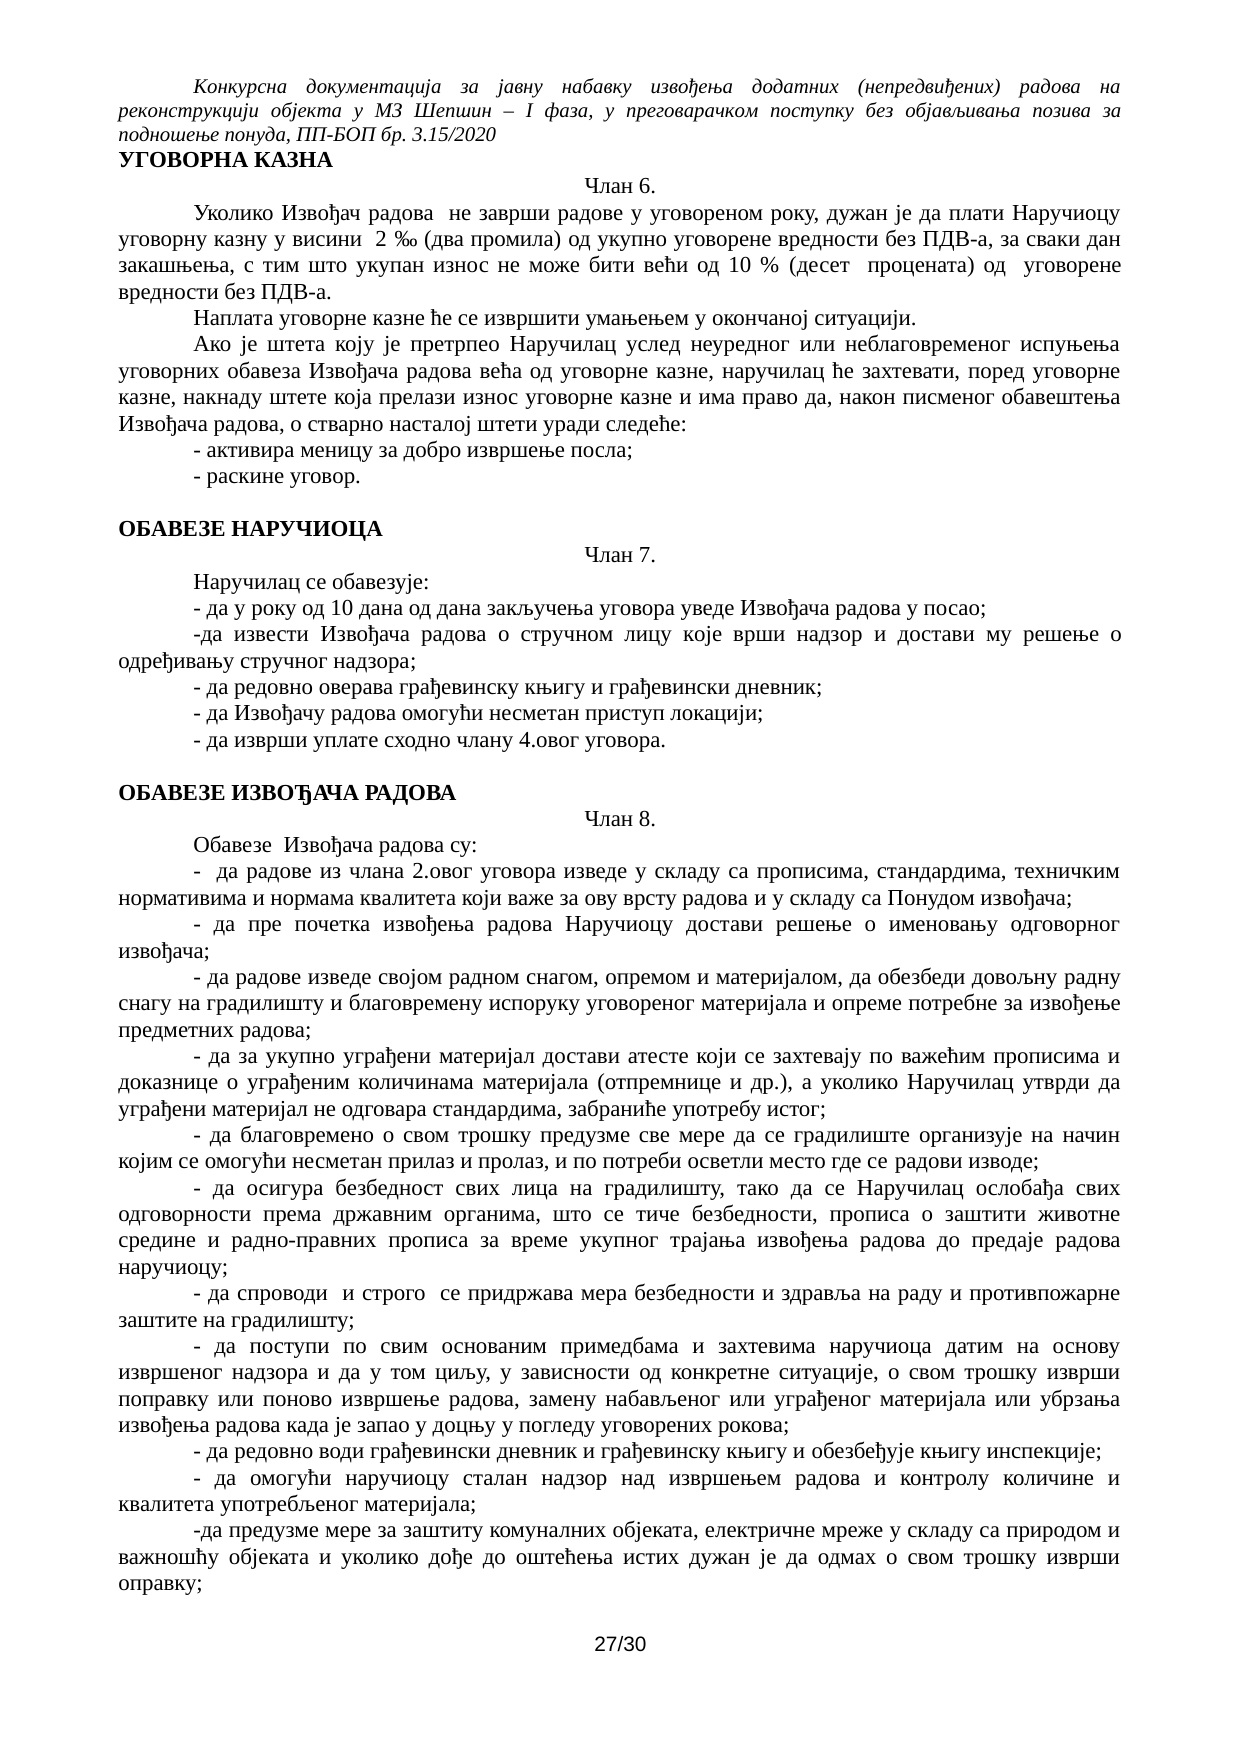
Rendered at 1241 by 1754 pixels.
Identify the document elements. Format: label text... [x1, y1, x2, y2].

text Уколико Извођач радова не заврши радове у уговореном року, дужан је да плати Наручиоцу уговорну казну у висини 2 ‰ (два промила) од укупно уговорене вредности без ПДВ-а, за сваки дан закашњења, с тим што укупан износ не може бити већи од 10 % (десет процената) од уговорене вредности без ПДВ-а. [118, 199, 1122, 304]
text - активира меницу за добро извршење посла; [118, 436, 1122, 462]
text - да благовремено о свом трошку предузме све мере да се градилиште организује на начин којим се омогући несметан прилаз и пролаз, и по потреби осветли место где се радови изводе; [118, 1121, 1122, 1174]
text - да пре почетка извођења радова Наручиоцу достави решење о именовању одговорног извођача; [118, 910, 1122, 963]
text - да изврши уплате сходно члану 4.овог уговора. [118, 726, 1122, 752]
text Обавезе Извођача радова су: [118, 831, 1122, 858]
text - да радове из члана 2.овог уговора изведе у складу са прописима, стандардима, техничким нормативима и нормама квалитета који важе за ову врсту радова и у складу са Понудом извођача; [118, 858, 1122, 910]
text -да извести Извођача радова о стручном лицу које врши надзор и достави му решење о одређивању стручног надзора; [118, 620, 1122, 673]
text -да предузме мере за заштиту комуналних објеката, електричне мреже у складу са природом и важношћу објеката и уколико дође до оштећења истих дужан је да одмах о свом трошку изврши оправку; [118, 1516, 1122, 1596]
text - да у року од 10 дана од дана закључења уговора уведе Извођача радова у посао; [118, 594, 1122, 620]
text ОБАВЕЗЕ ИЗВОЂАЧА РАДОВА [118, 778, 1122, 805]
text УГОВОРНА КАЗНА [118, 146, 1122, 172]
text - да омогући наручиоцу сталан надзор над извршењем радова и контролу количине и квалитета употребљеног материјала; [118, 1464, 1122, 1516]
text Члан 6. [118, 172, 1122, 199]
text - раскине уговор. [118, 462, 1122, 489]
text - да за укупно уграђени материјал достави атесте који се захтевају по важећим прописима и доказнице о уграђеним количинама материјала (отпремнице и др.), а уколико Наручилац утврди да уграђени материјал не одговара стандардима, забраниће употребу истог; [118, 1042, 1122, 1121]
text ОБАВЕЗЕ НАРУЧИОЦА [118, 515, 1122, 541]
text - да редовно води грађевински дневник и грађевинску књигу и обезбеђује књигу инспекције; [118, 1437, 1122, 1464]
text - да радове изведе својом радном снагом, опремом и материјалом, да обезбеди довољну радну снагу на градилишту и благовремену испоруку уговореног материјала и опреме потребне за извођење предметних радова; [118, 963, 1122, 1042]
text Наручилац се обавезује: [118, 568, 1122, 594]
text - да осигура безбедност свих лица на градилишту, тако да се Наручилац ослобађа свих одговорности према државним органима, што се тиче безбедности, прописа о заштити животне средине и радно-правних прописа за време укупног трајања извођења радова до предаје радова наручиоцу; [118, 1174, 1122, 1279]
text - да поступи по свим основаним примедбама и захтевима наручиоца датим на основу извршеног надзора и да у том циљу, у зависности од конкретне ситуације, о свом трошку изврши поправку или поново извршење радова, замену набављеног или уграђеног материјала или убрзања извођења радова када је запао у доцњу у погледу уговорених рокова; [118, 1332, 1122, 1437]
text - да спроводи и строго се придржава мера безбедности и здравља на раду и противпожарне заштите на градилишту; [118, 1279, 1122, 1332]
text Члан 8. [118, 805, 1122, 831]
text - да Извођачу радова омогући несметан приступ локацији; [118, 699, 1122, 726]
text Наплата уговорне казне ће се извршити умањењем у окончаној ситуацији. [118, 304, 1122, 331]
text Ако је штета коју је претрпео Наручилац услед неуредног или неблаговременог испуњења уговорних обавеза Извођача радова већа од уговорне казне, наручилац ће захтевати, поред уговорне казне, накнаду штете која прелази износ уговорне казне и има право да, након писменог обавештења Извођача радова, о стварно насталој штети уради следеће: [118, 331, 1122, 436]
text Члан 7. [118, 541, 1122, 568]
text - да редовно оверава грађевинску књигу и грађевински дневник; [118, 673, 1122, 699]
